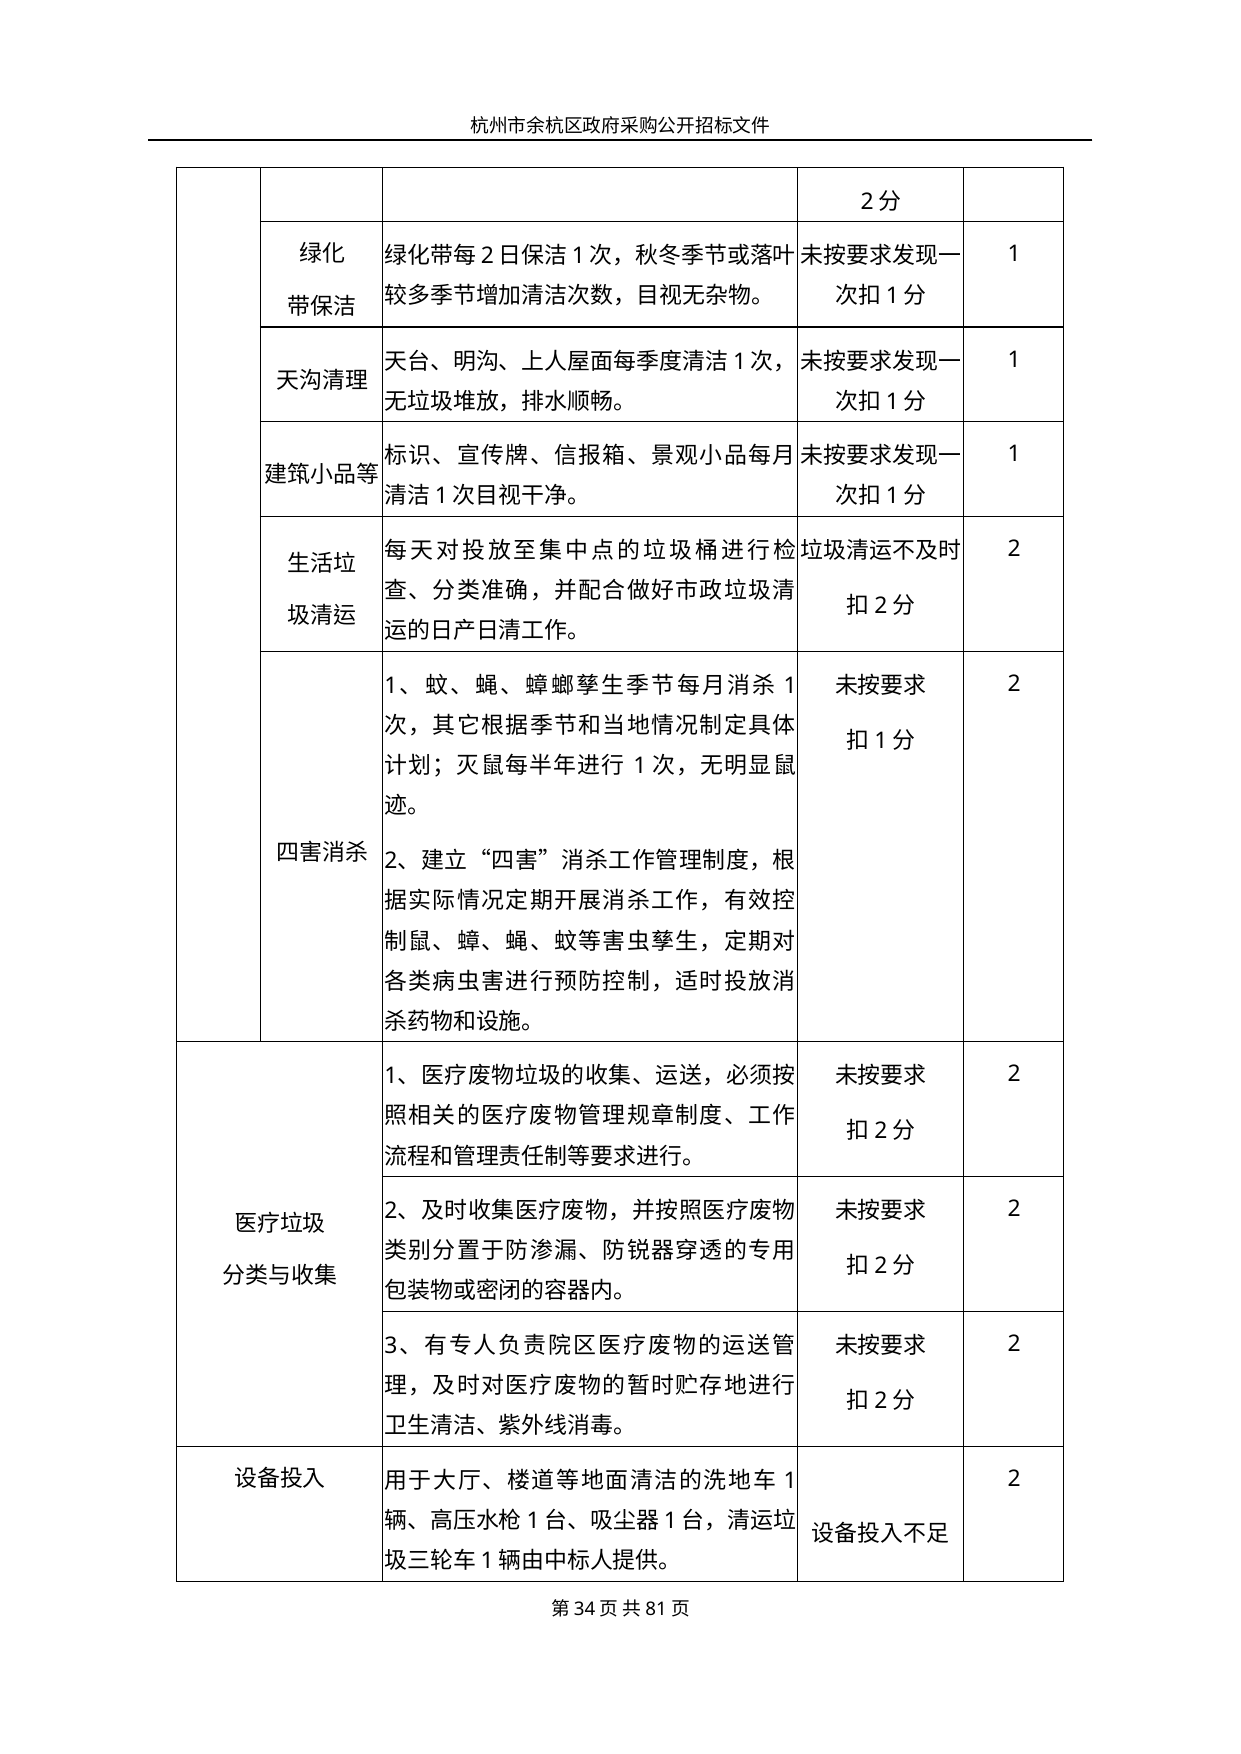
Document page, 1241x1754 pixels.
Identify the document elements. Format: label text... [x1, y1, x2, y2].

table_cell 未按要求 扣2分 [798, 1312, 963, 1446]
table_cell 1、蚊、蝇、蟑螂孳生季节每月消杀1次，其它根据季节和当地情况制定具体计划；灭鼠每半年进行 1次，无明显鼠迹。 2、建立“四害”消杀工作管理制度，根据实际情况定期开展消杀工作，有效控制鼠、蟑、蝇、蚊等害虫孳生，定期对各类病虫害进行预防控制，适时投放消杀药物和设施。 [383, 652, 797, 1041]
table_cell 1、医疗废物垃圾的收集、运送，必须按照相关的医疗废物管理规章制度、工作流程和管理责任制等要求进行。 [383, 1042, 797, 1176]
table_cell 四害消杀 [261, 652, 382, 1041]
table_cell 2 [964, 1312, 1063, 1446]
table_cell 垃圾清运不及时 扣2分 [798, 517, 963, 651]
table_cell 生活垃 圾清运 [261, 517, 382, 651]
table_cell 设备投入 [177, 1447, 382, 1581]
table_cell 1 [964, 422, 1063, 516]
table_cell 未按要求 扣1分 [798, 652, 963, 1041]
table_cell 2、及时收集医疗废物，并按照医疗废物类别分置于防渗漏、防锐器穿透的专用包装物或密闭的容器内。 [383, 1177, 797, 1311]
table_cell 3、有专人负责院区医疗废物的运送管理，及时对医疗废物的暂时贮存地进行卫生清洁、紫外线消毒。 [383, 1312, 797, 1446]
table_cell 2 [964, 652, 1063, 1041]
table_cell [798, 168, 963, 221]
table_cell 2 [964, 517, 1063, 651]
table_cell 2 [964, 1042, 1063, 1176]
table_cell 未按要求发现一次扣1分 [798, 422, 963, 516]
table_cell 2 [964, 1177, 1063, 1311]
table_cell 天沟清理 [261, 328, 382, 421]
table_cell 建筑小品等 [261, 422, 382, 516]
table_cell 1 [964, 328, 1063, 421]
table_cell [383, 168, 797, 221]
table_cell 未按要求 扣2分 [798, 1177, 963, 1311]
table_cell 标识、宣传牌、信报箱、景观小品每月清洁1次目视干净。 [383, 422, 797, 516]
table_cell 1 [964, 222, 1063, 326]
table_cell 未按要求发现一次扣1分 [798, 222, 963, 326]
table_cell 未按要求 扣2分 [798, 1042, 963, 1176]
table_cell 设备投入不足 扣2分 [798, 1447, 963, 1581]
table_cell 每天对投放至集中点的垃圾桶进行检查、分类准确，并配合做好市政垃圾清运的日产日清工作。 [383, 517, 797, 651]
table_cell 2 [964, 168, 1063, 221]
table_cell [383, 1447, 797, 1581]
table_cell 绿化 带保洁 [261, 222, 382, 326]
table_cell 绿化带每2日保洁1次，秋冬季节或落叶较多季节增加清洁次数，目视无杂物。 [383, 222, 797, 326]
table_cell 未按要求发现一次扣1分 [798, 328, 963, 421]
table_cell [261, 168, 382, 221]
table_cell 2 [964, 1447, 1063, 1581]
table_cell 医疗垃圾 分类与收集 [177, 1042, 382, 1446]
table_cell 天台、明沟、上人屋面每季度清洁1次，无垃圾堆放，排水顺畅。 [383, 328, 797, 421]
